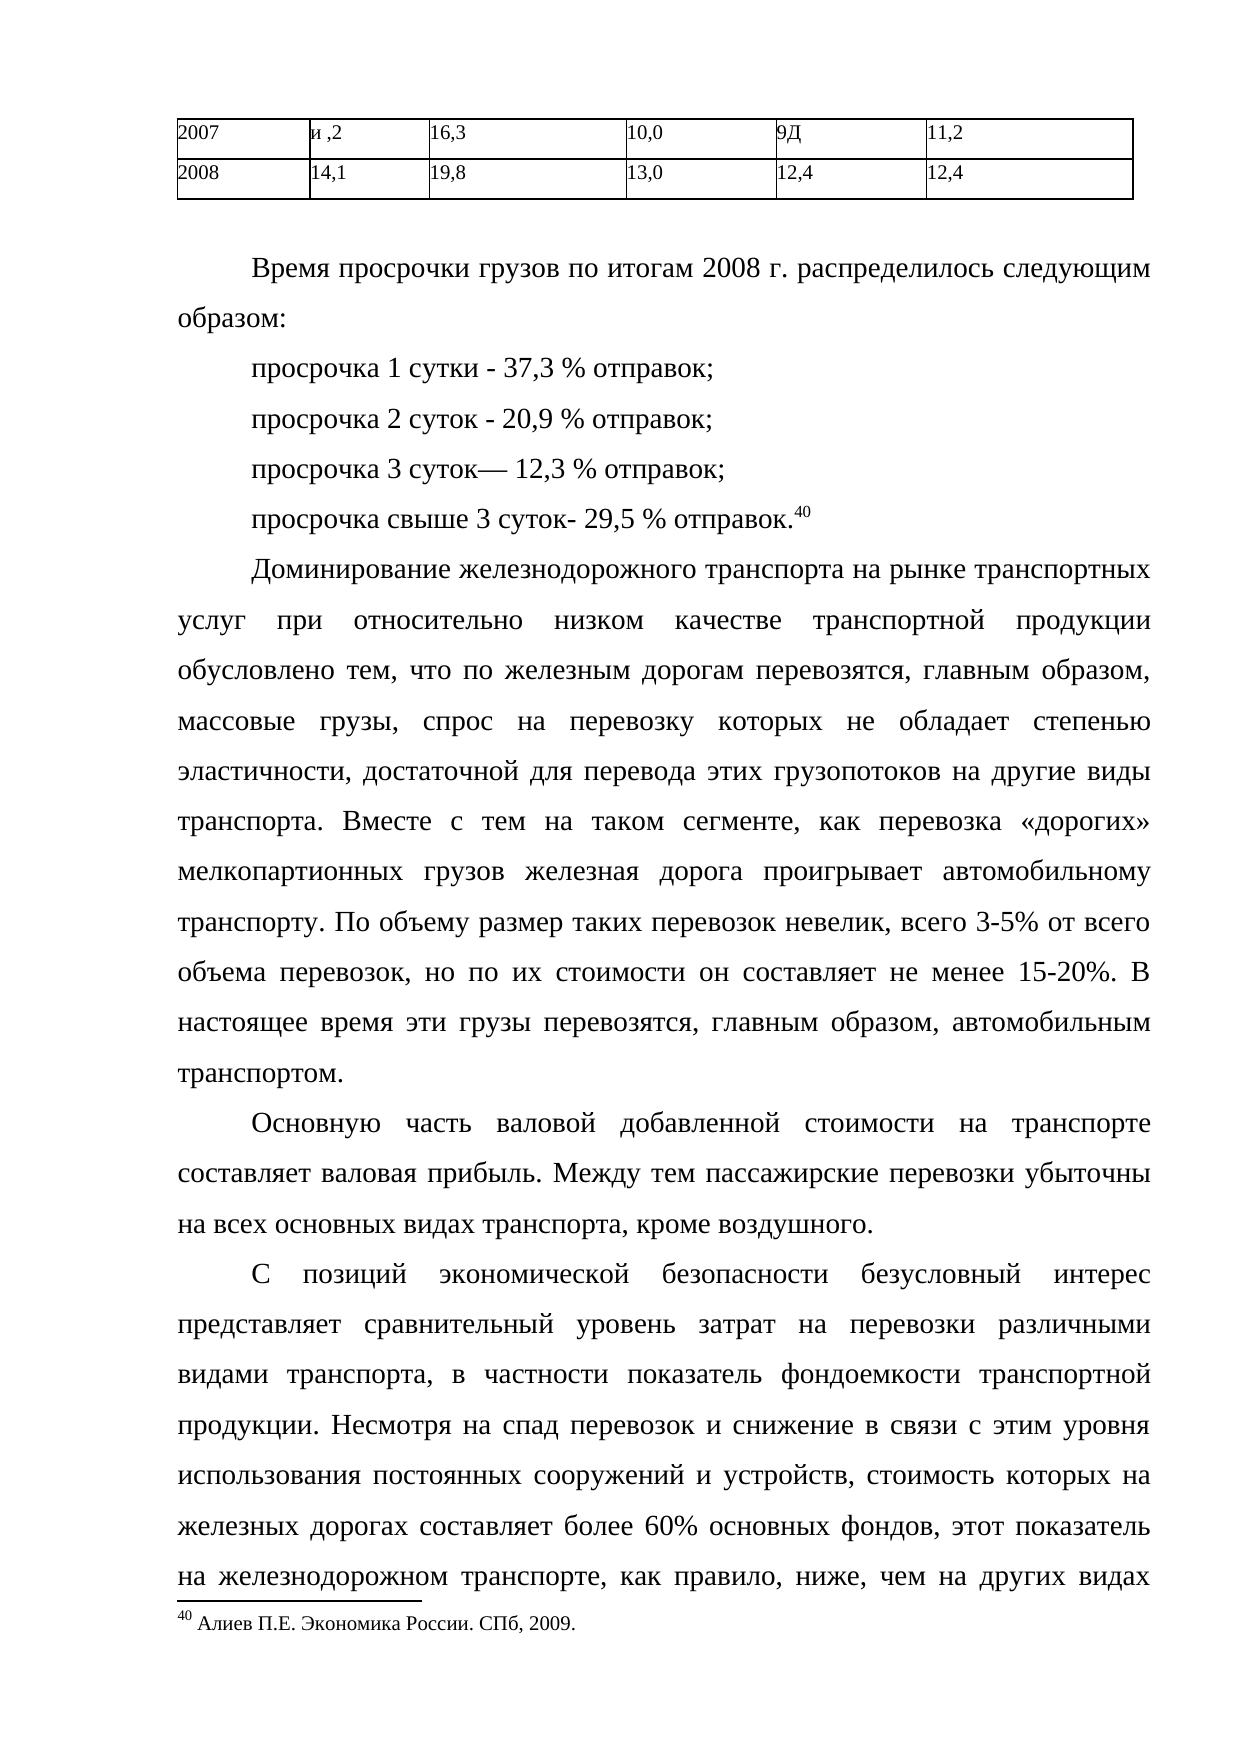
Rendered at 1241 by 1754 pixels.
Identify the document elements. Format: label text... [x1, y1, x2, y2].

table_cell 13,0 [627, 160, 776, 198]
text просрочка 1 сутки - 37,3 % отправок; [177, 350, 1152, 384]
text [177, 1256, 1152, 1591]
table_cell 14,1 [311, 160, 429, 198]
table_cell 19,8 [430, 160, 626, 198]
text Основную часть валовой добавленной стоимости на транспорте составляет валовая прибыль. Между тем пассажирские перевозки убыточны на всех основных видах транспорта, кроме воздушного. [177, 1105, 1152, 1239]
table_cell 11,2 [927, 120, 1132, 158]
table_cell и ,2 [311, 120, 429, 158]
table_cell 9Д [777, 120, 926, 158]
text просрочка 2 суток - 20,9 % отправок; [177, 401, 1152, 434]
table_cell 12,4 [927, 160, 1132, 198]
text Время просрочки грузов по итогам 2008 г. распределилось следующим образом: [177, 250, 1152, 334]
table_cell 16,3 [430, 120, 626, 158]
text Доминирование железнодорожного транспорта на рынке транспортных услуг при относительно низком качестве транспортной продукции обусловлено тем, что по железным дорогам перевозятся, главным образом, массовые грузы, спрос на перевозку которых не обладает степенью эластичности, достаточной для перевода этих грузопотоков на другие виды транспорта. Вместе с тем на таком сегменте, как перевозка «дорогих» мелкопартионных грузов железная дорога проигрывает автомобильному транспорту. По объему размер таких перевозок невелик, всего 3-5% от всего объема перевозок, но по их стоимости он составляет не менее 15-20%. В настоящее время эти грузы перевозятся, главным образом, автомобильным транспортом. [177, 552, 1152, 1088]
text просрочка свыше 3 суток- 29,5 % отправок. [177, 501, 1152, 535]
table_cell 10,0 [627, 120, 776, 158]
table_cell 12,4 [777, 160, 926, 198]
table_cell 2008 [178, 160, 309, 198]
table_cell 2007 [178, 120, 309, 158]
text просрочка 3 суток— 12,3 % отправок; [177, 451, 1152, 484]
